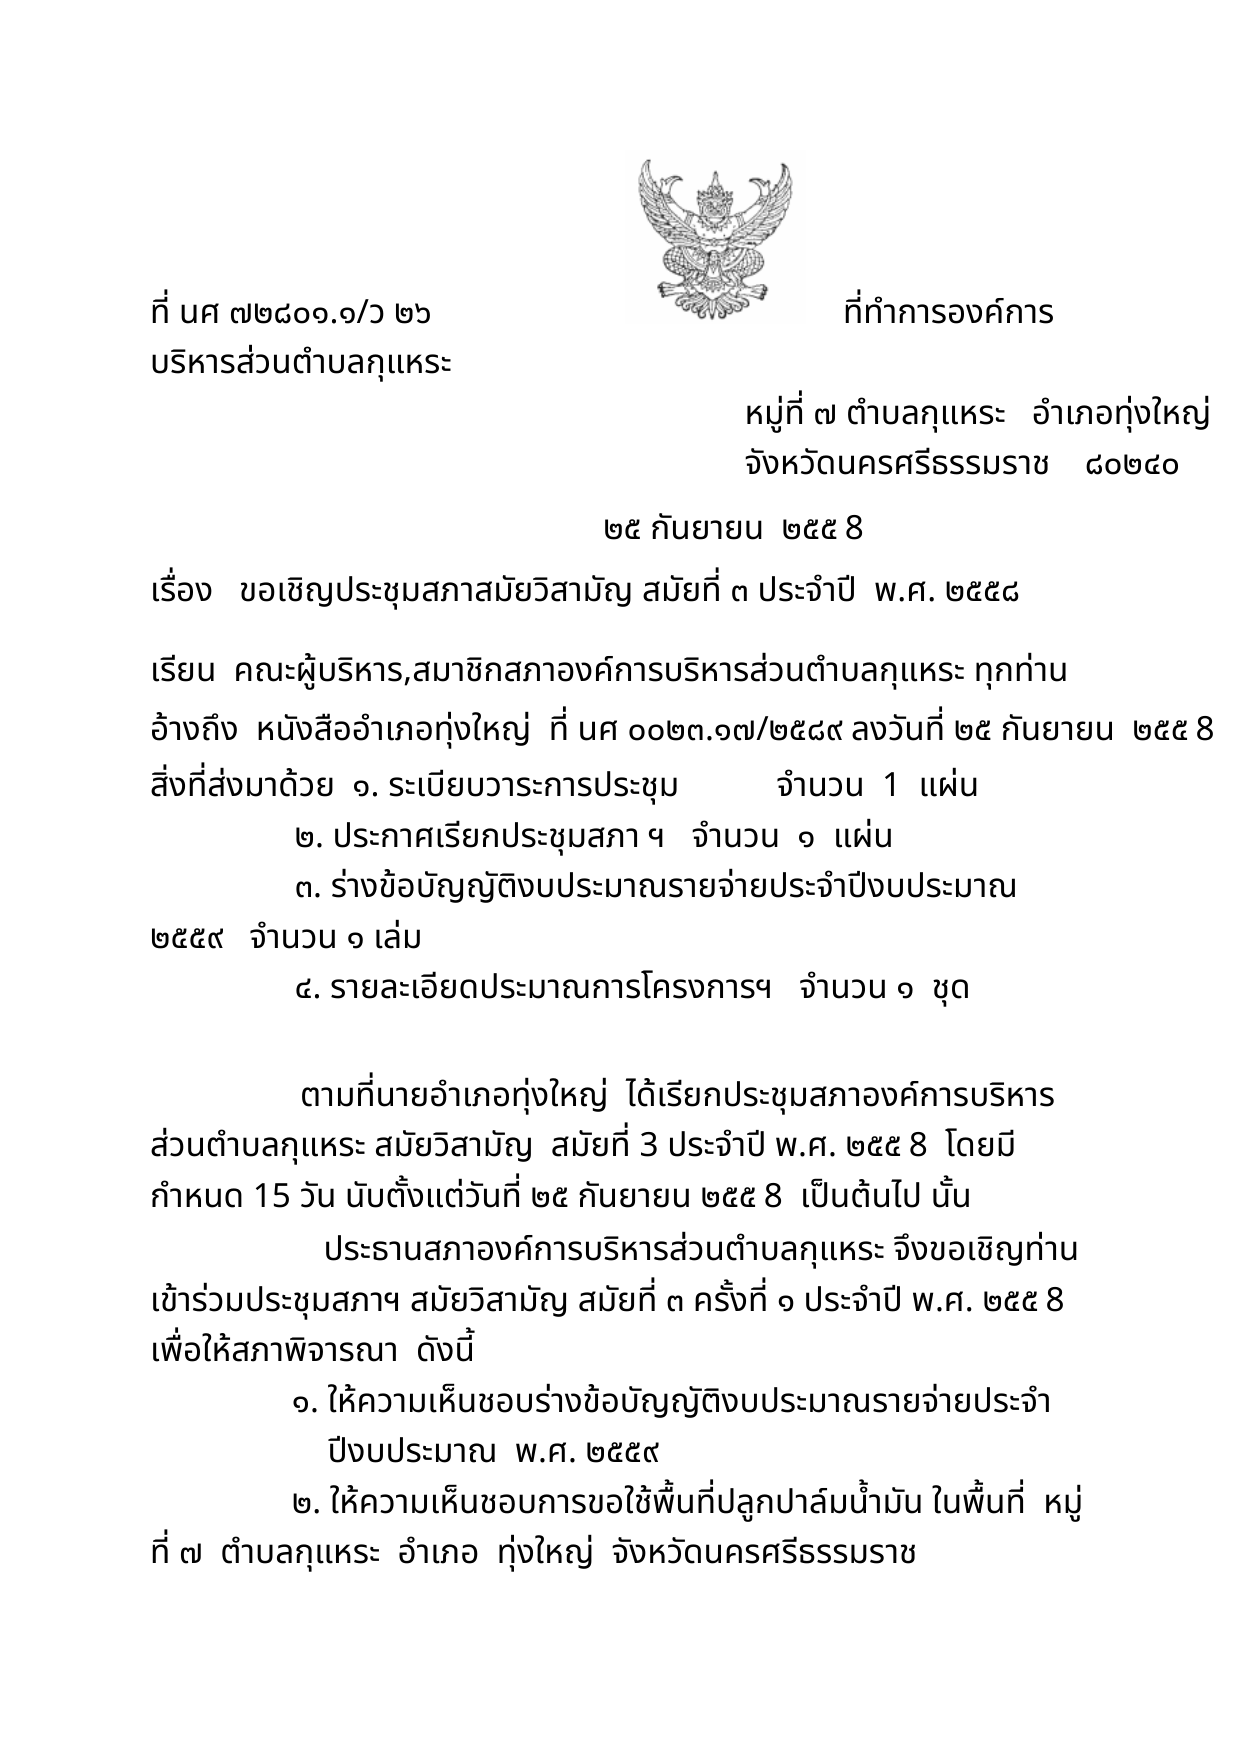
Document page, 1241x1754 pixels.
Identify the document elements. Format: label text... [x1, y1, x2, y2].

text ๒. ให้ความเห็นชอบการขอใช้พื้นที่ปลูกปาล์มน้ำมัน ในพื้นที่ หมู่ที่ ๗ ตำบลกุแหระ อำเภอ ทุ่งใหญ่ จังหวัดนครศรีธรรมราช [150, 1478, 1091, 1579]
text จังหวัดนครศรีธรรมราช ๘๐๒๔๐ [150, 439, 1218, 490]
text ตามที่นายอำเภอทุ่งใหญ่ ได้เรียกประชุมสภาองค์การบริหารส่วนตำบลกุแหระ สมัยวิสามัญ สมัยที่ 3 ประจำปี พ.ศ. ๒๕๕8 โดยมีกำหนด 15 วัน นับตั้งแต่วันที่ ๒๕ กันยายน ๒๕๕8 เป็นต้นไป นั้น [150, 1071, 1091, 1222]
text สิ่งที่ส่งมาด้วย ๑. ระเบียบวาระการประชุม จำนวน 1 แผ่น [150, 761, 1093, 811]
text ๒. ประกาศเรียกประชุมสภา ฯ จำนวน ๑ แผ่น [150, 811, 1048, 862]
text ๒๕ กันยายน ๒๕๕8 [150, 504, 1090, 554]
text ๑. ให้ความเห็นชอบร่างข้อบัญญัติงบประมาณรายจ่ายประจำปีงบประมาณ พ.ศ. ๒๕๕๙ [283, 1377, 1091, 1478]
text ๔. รายละเอียดประมาณการโครงการฯ จำนวน ๑ ชุด [150, 963, 1048, 1059]
text ๓. ร่างข้อบัญญัติงบประมาณรายจ่ายประจำปีงบประมาณ ๒๕๕๙ จำนวน ๑ เล่ม [150, 862, 1048, 963]
text อ้างถึง หนังสืออำเภอทุ่งใหญ่ ที่ นศ ๐๐๒๓.๑๗/๒๕๘๙ ลงวันที่ ๒๕ กันยายน ๒๕๕8 [150, 704, 1218, 755]
text เรียน คณะผู้บริหาร,สมาชิกสภาองค์การบริหารส่วนตำบลกุแหระ ทุกท่าน [150, 645, 1218, 696]
text เรื่อง ขอเชิญประชุมสภาสมัยวิสามัญ สมัยที่ ๓ ประจำปี พ.ศ. ๒๕๕๘ [150, 566, 1218, 617]
text ประธานสภาองค์การบริหารส่วนตำบลกุแหระ จึงขอเชิญท่านเข้าร่วมประชุมสภาฯ สมัยวิสามัญ สมัยที่ ๓ ครั้งที่ ๑ ประจำปี พ.ศ. ๒๕๕8 เพื่อให้สภาพิจารณา ดังนี้ [150, 1225, 1091, 1377]
text ที่ นศ ๗๒๘๐๑.๑/ว ๒๖ ที่ทำการองค์การบริหารส่วนตำบลกุแหระ [150, 150, 1090, 389]
text หมู่ที่ ๗ ตำบลกุแหระ อำเภอทุ่งใหญ่ [150, 389, 1218, 439]
